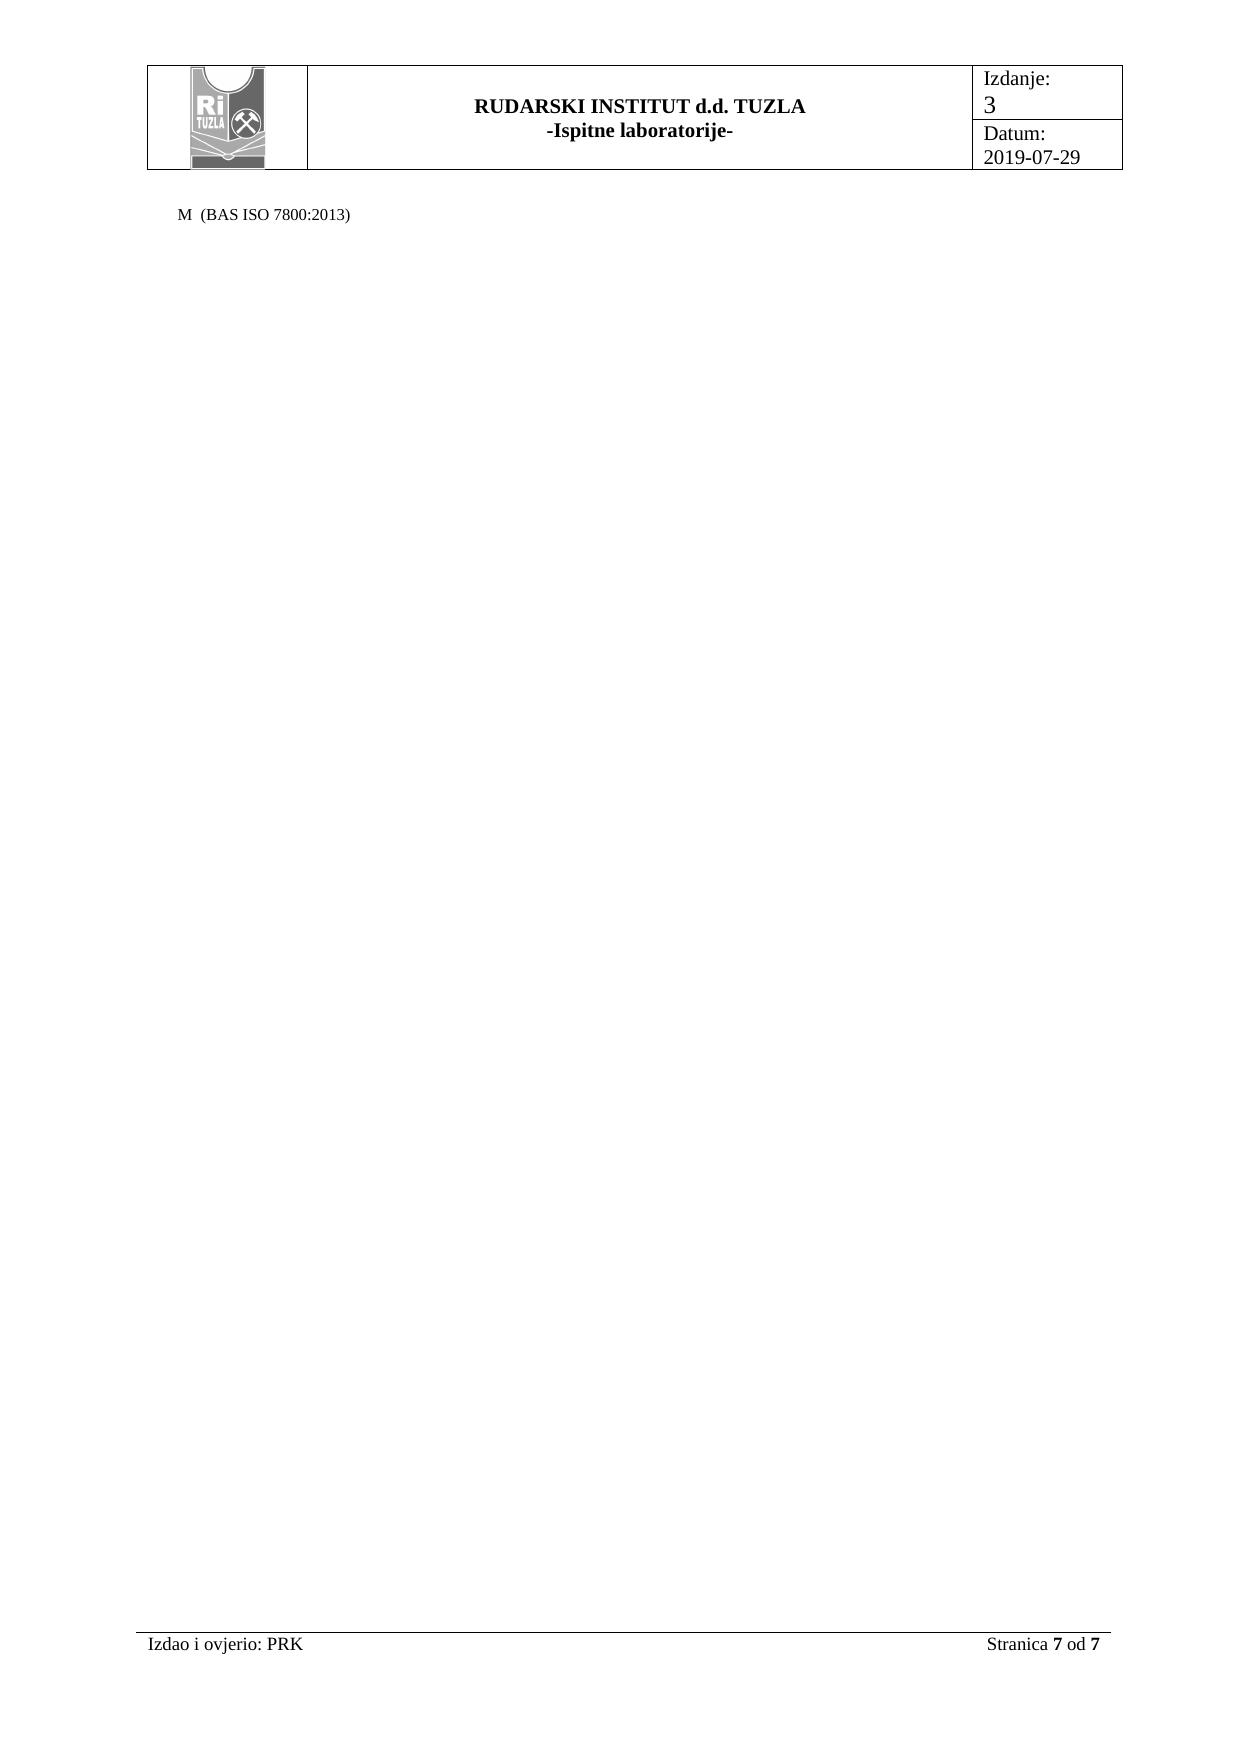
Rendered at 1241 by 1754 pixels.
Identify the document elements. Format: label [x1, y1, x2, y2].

list [148, 204, 1122, 223]
table_cell [190, 66, 266, 170]
